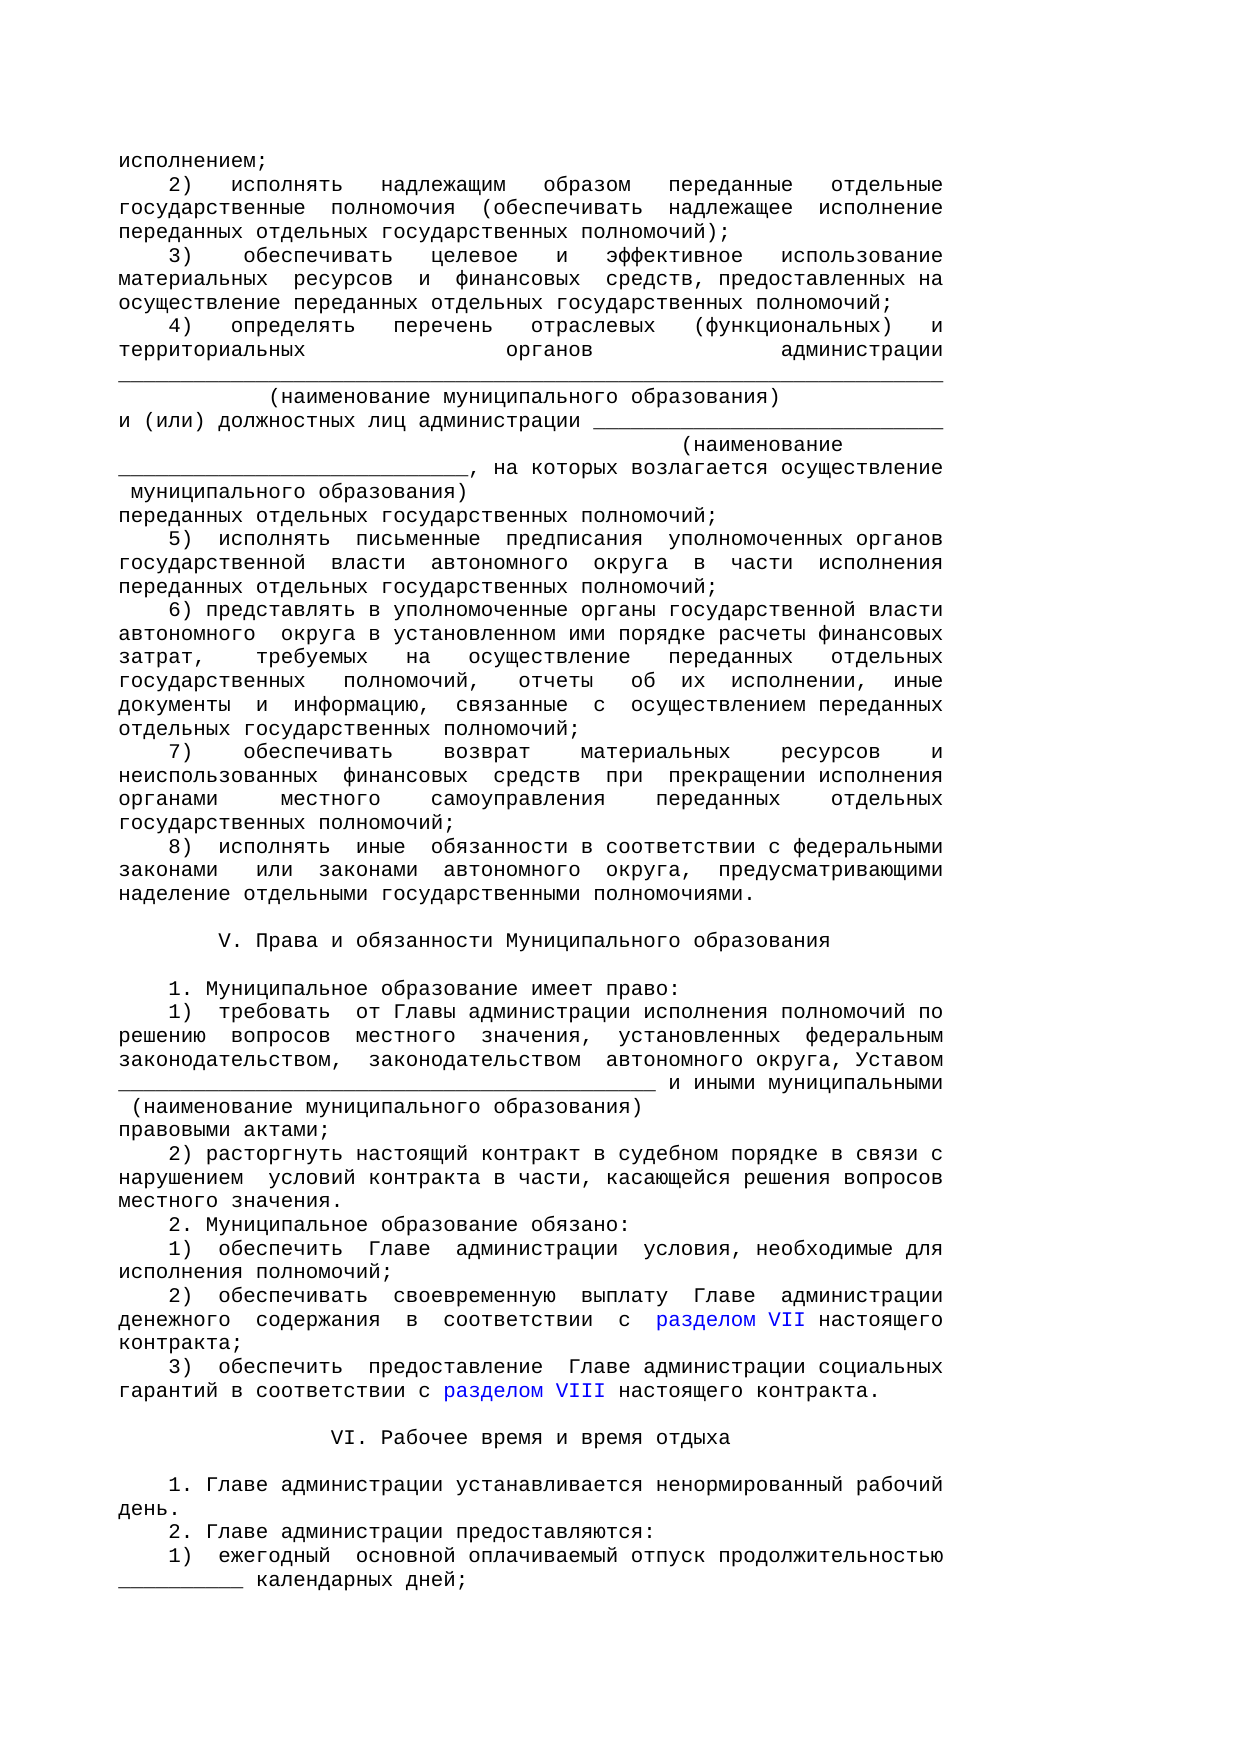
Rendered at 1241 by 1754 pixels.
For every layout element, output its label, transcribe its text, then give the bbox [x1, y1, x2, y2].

text 2) исполнять надлежащим образом переданные отдельные [118, 174, 1181, 197]
text 1. Главе администрации устанавливается ненормированный рабочий [118, 1474, 1181, 1498]
text законами или законами автономного округа, предусматривающими [118, 859, 1181, 883]
text государственные полномочия (обеспечивать надлежащее исполнение [118, 197, 1181, 221]
text (наименование муниципального образования) [118, 386, 1181, 410]
text исполнением; [118, 150, 1181, 174]
text решению вопросов местного значения, установленных федеральным [118, 1025, 1181, 1048]
text переданных отдельных государственных полномочий; [118, 505, 1181, 528]
text ___________________________________________ и иными муниципальными [118, 1072, 1181, 1096]
text ____________________________, на которых возлагается осуществление [118, 457, 1181, 481]
text отдельных государственных полномочий; [118, 717, 1181, 741]
text день. [118, 1498, 1181, 1521]
text V. Права и обязанности Муниципального образования [118, 930, 1181, 954]
text государственных полномочий, отчеты об их исполнении, иные [118, 670, 1181, 694]
text органами местного самоуправления переданных отдельных [118, 788, 1181, 812]
text 2. Муниципальное образование обязано: [118, 1214, 1181, 1238]
text нарушением условий контракта в части, касающейся решения вопросов [118, 1167, 1181, 1190]
text __________________________________________________________________ [118, 363, 1181, 386]
text автономного округа в установленном ими порядке расчеты финансовых [118, 623, 1181, 647]
text правовыми актами; [118, 1119, 1181, 1143]
text государственной власти автономного округа в части исполнения [118, 552, 1181, 576]
text местного значения. [118, 1190, 1181, 1214]
text государственных полномочий; [118, 812, 1181, 836]
text 2) расторгнуть настоящий контракт в судебном порядке в связи с [118, 1143, 1181, 1167]
text 2. Главе администрации предоставляются: [118, 1521, 1181, 1545]
text 3) обеспечить предоставление Главе администрации социальных [118, 1356, 1181, 1379]
text муниципального образования) [118, 481, 1181, 505]
text 1) обеспечить Главе администрации условия, необходимые для [118, 1238, 1181, 1261]
text территориальных органов администрации [118, 339, 1181, 363]
text 5) исполнять письменные предписания уполномоченных органов [118, 528, 1181, 552]
text 2) обеспечивать своевременную выплату Главе администрации [118, 1285, 1181, 1309]
text 1) ежегодный основной оплачиваемый отпуск продолжительностью [118, 1545, 1181, 1569]
text исполнения полномочий; [118, 1261, 1181, 1285]
text осуществление переданных отдельных государственных полномочий; [118, 292, 1181, 316]
text 8) исполнять иные обязанности в соответствии с федеральными [118, 836, 1181, 859]
text VI. Рабочее время и время отдыха [118, 1427, 1181, 1451]
text затрат, требуемых на осуществление переданных отдельных [118, 647, 1181, 670]
text 1) требовать от Главы администрации исполнения полномочий по [118, 1001, 1181, 1025]
text законодательством, законодательством автономного округа, Уставом [118, 1048, 1181, 1072]
text и (или) должностных лиц администрации ____________________________ [118, 410, 1181, 434]
text переданных отдельных государственных полномочий); [118, 221, 1181, 244]
text __________ календарных дней; [118, 1569, 1181, 1592]
text переданных отдельных государственных полномочий; [118, 576, 1181, 599]
text документы и информацию, связанные с осуществлением переданных [118, 694, 1181, 717]
text наделение отдельными государственными полномочиями. [118, 883, 1181, 907]
text (наименование [118, 434, 1181, 457]
text 3) обеспечивать целевое и эффективное использование [118, 244, 1181, 268]
text денежного содержания в соответствии с разделом VII настоящего [118, 1309, 1181, 1332]
text 7) обеспечивать возврат материальных ресурсов и [118, 741, 1181, 765]
text 4) определять перечень отраслевых (функциональных) и [118, 316, 1181, 339]
text материальных ресурсов и финансовых средств, предоставленных на [118, 268, 1181, 292]
text контракта; [118, 1332, 1181, 1356]
text 6) представлять в уполномоченные органы государственной власти [118, 599, 1181, 623]
text (наименование муниципального образования) [118, 1096, 1181, 1119]
text гарантий в соответствии с разделом VIII настоящего контракта. [118, 1379, 1181, 1403]
text неиспользованных финансовых средств при прекращении исполнения [118, 765, 1181, 788]
text 1. Муниципальное образование имеет право: [118, 978, 1181, 1001]
